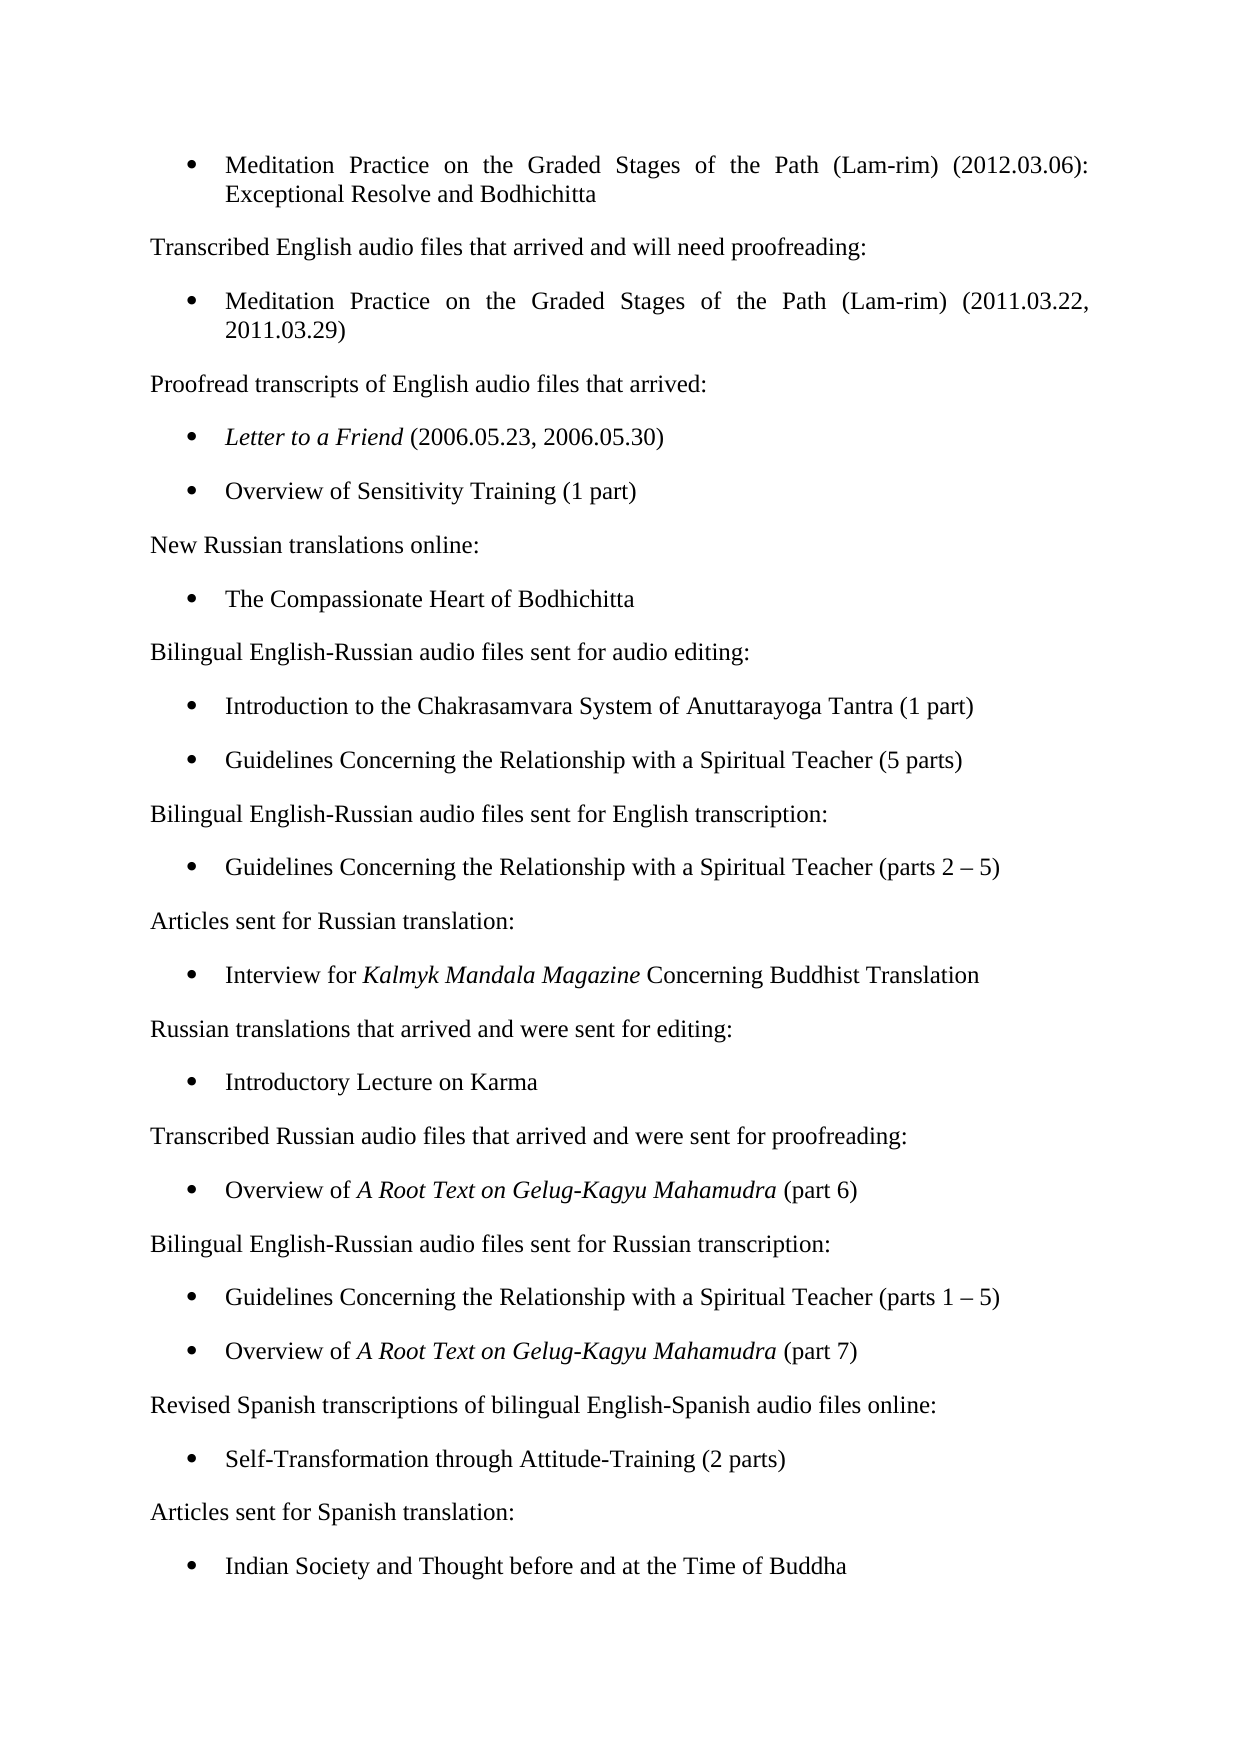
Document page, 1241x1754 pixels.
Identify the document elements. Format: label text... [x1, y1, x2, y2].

text Articles sent for Russian translation: [150, 906, 1090, 935]
list Self-Transformation through Attitude-Training (2 parts) [187, 1444, 1090, 1472]
list Introductory Lecture on Karma [187, 1067, 1090, 1096]
text Bilingual English-Russian audio files sent for English transcription: [150, 799, 1090, 827]
text Articles sent for Spanish translation: [150, 1497, 1090, 1526]
list Meditation Practice on the Graded Stages of the Path (Lam-rim) (2012.03.06): Exceptional Resolve and Bodhichitta [187, 150, 1090, 207]
list The Compassionate Heart of Bodhichitta [187, 584, 1090, 612]
text Bilingual English-Russian audio files sent for Russian transcription: [150, 1229, 1090, 1257]
text Transcribed English audio files that arrived and will need proofreading: [150, 232, 1090, 261]
list Guidelines Concerning the Relationship with a Spiritual Teacher (parts 2 – 5) [187, 852, 1090, 881]
list Overview of A Root Text on Gelug-Kagyu Mahamudra (part 7) [187, 1336, 1090, 1365]
text Revised Spanish transcriptions of bilingual English-Spanish audio files online: [150, 1390, 1090, 1419]
list Introduction to the Chakrasamvara System of Anuttarayoga Tantra (1 part) [187, 691, 1090, 720]
list Interview for Kalmyk Mandala Magazine Concerning Buddhist Translation [187, 960, 1090, 989]
list Overview of A Root Text on Gelug-Kagyu Mahamudra (part 6) [187, 1175, 1090, 1204]
list Letter to a Friend (2006.05.23, 2006.05.30) [187, 422, 1090, 451]
text Transcribed Russian audio files that arrived and were sent for proofreading: [150, 1121, 1090, 1150]
list Indian Society and Thought before and at the Time of Buddha [187, 1551, 1090, 1580]
text Proofread transcripts of English audio files that arrived: [150, 369, 1090, 397]
list Guidelines Concerning the Relationship with a Spiritual Teacher (5 parts) [187, 745, 1090, 774]
list Meditation Practice on the Graded Stages of the Path (Lam-rim) (2011.03.22, 2011.03.29) [187, 286, 1090, 344]
list Guidelines Concerning the Relationship with a Spiritual Teacher (parts 1 – 5) [187, 1282, 1090, 1311]
text Russian translations that arrived and were sent for editing: [150, 1014, 1090, 1042]
list Overview of Sensitivity Training (1 part) [187, 476, 1090, 505]
text Bilingual English-Russian audio files sent for audio editing: [150, 637, 1090, 666]
text New Russian translations online: [150, 530, 1090, 559]
